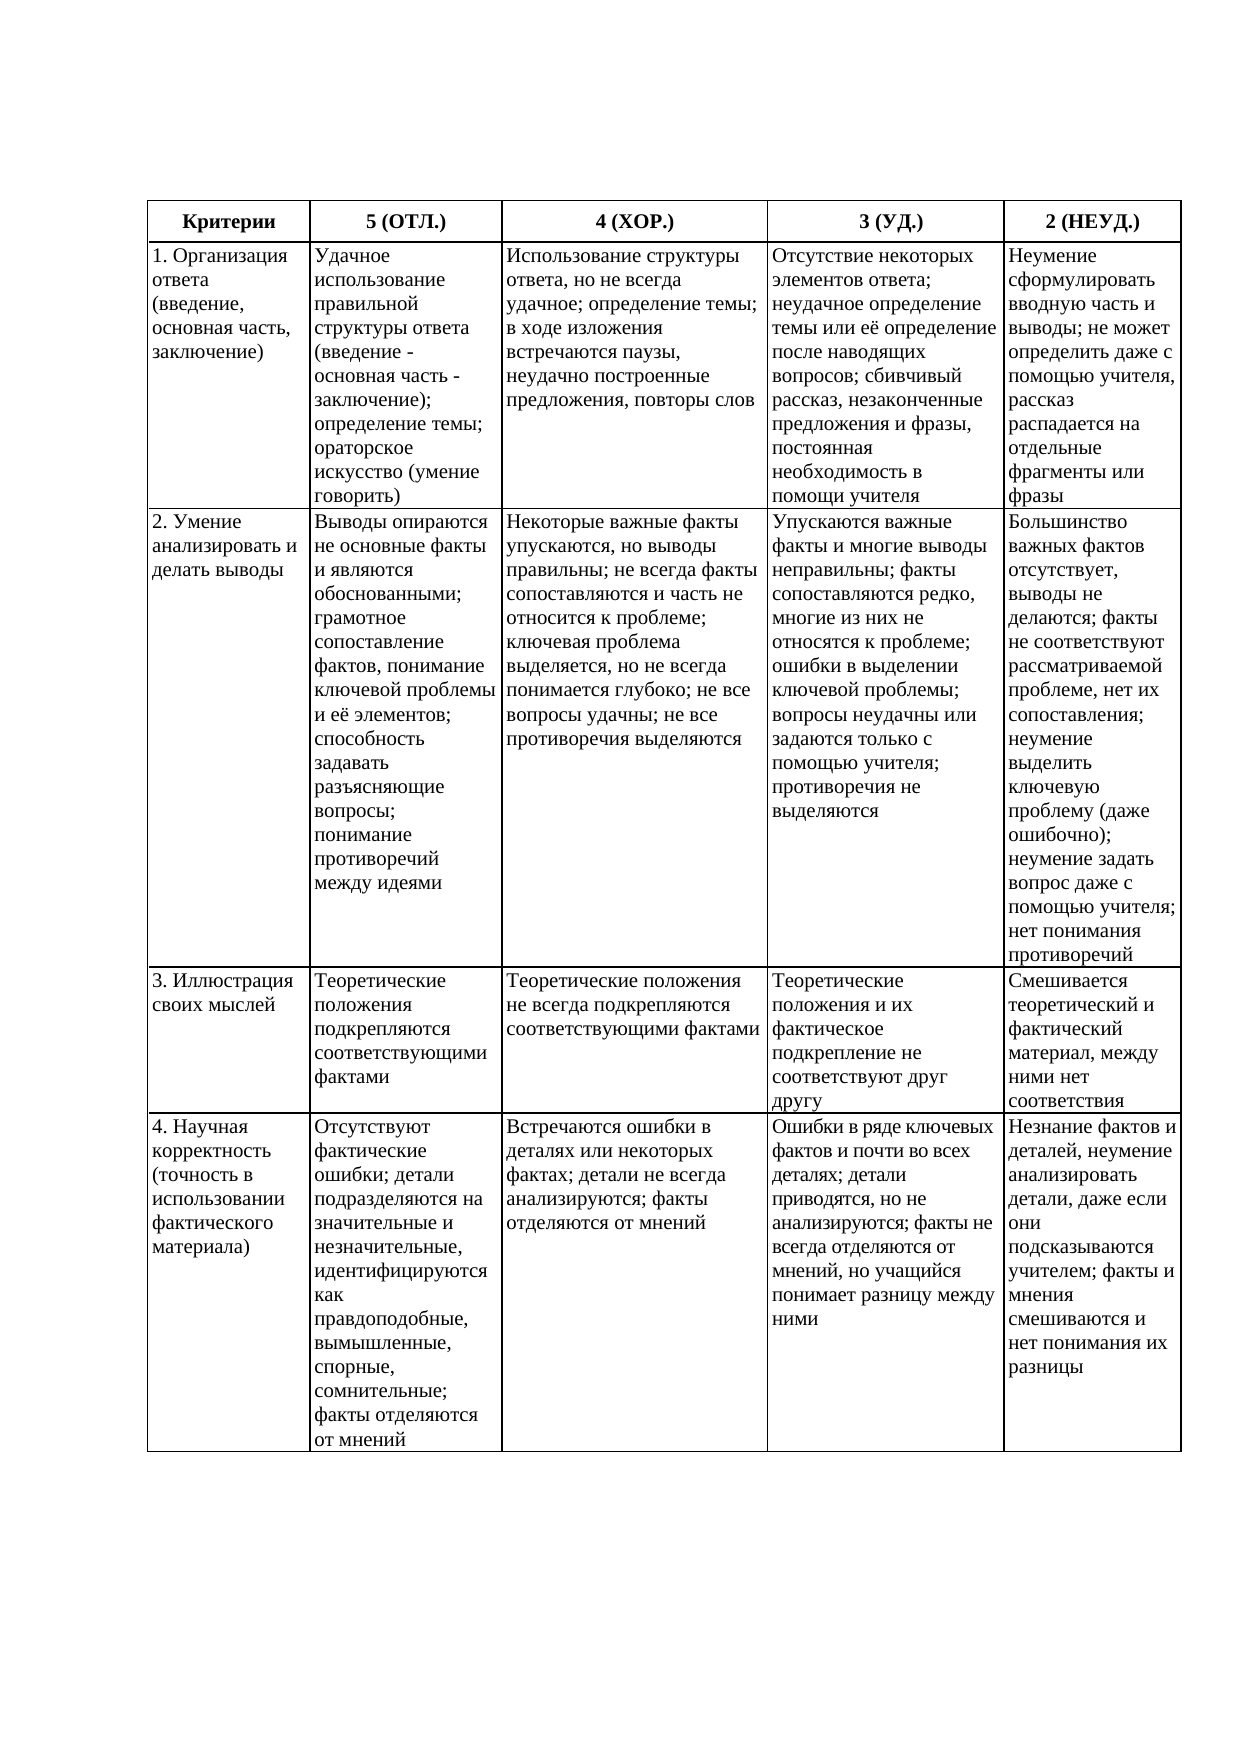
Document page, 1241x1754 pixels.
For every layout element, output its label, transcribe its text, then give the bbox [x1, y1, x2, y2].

table_header 5 (ОТЛ.) [311, 201, 501, 241]
table_cell Теоретические положения подкрепляются соответствующими фактами [311, 968, 501, 1112]
table_cell 4. Научная корректность (точность в использовании фактического материала) [148, 1113, 309, 1451]
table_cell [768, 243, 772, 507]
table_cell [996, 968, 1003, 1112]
table_cell Встречаются ошибки в деталях или некоторых фактах; детали не всегда анализируются; факты отделяются от мнений [503, 1114, 767, 1451]
table_cell Незнание фактов и деталей, неумение анализировать детали, даже если они подсказываются учителем; факты и мнения смешиваются и нет понимания их разницы [1005, 1114, 1180, 1451]
table_header Критерии [148, 201, 309, 241]
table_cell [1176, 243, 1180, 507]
table_cell Выводы опираются не основные факты и являются обоснованными; грамотное сопоставление фактов, понимание ключевой проблемы и её элементов; способность задавать разъясняющие вопросы; понимание противоречий между идеями [311, 509, 501, 966]
table_cell Некоторые важные факты упускаются, но выводы правильны; не всегда факты сопоставляются и часть не относится к проблеме; ключевая проблема выделяется, но не всегда понимается глубоко; не все вопросы удачны; не все противоречия выделяются [503, 509, 767, 966]
table_cell Ошибки в ряде ключевых фактов и почти во всех деталях; детали приводятся, но не анализируются; факты не всегда отделяются от мнений, но учащийся понимает разницу между ними [768, 1114, 1003, 1451]
table_header 3 (УД.) [768, 201, 1003, 241]
table_cell 3. Иллюстрация своих мыслей [148, 967, 309, 1112]
table_cell 1. Организация ответа (введение, основная часть, заключение) [148, 242, 309, 507]
table_cell Упускаются важные факты и многие выводы неправильны; факты сопоставляются редко, многие из них не относятся к проблеме; ошибки в выделении ключевой проблемы; вопросы неудачны или задаются только с помощью учителя; противоречия не выделяются [768, 509, 1003, 966]
table_header 2 (НЕУД.) [1005, 201, 1180, 241]
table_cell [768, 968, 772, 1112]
table_cell Теоретические положения не всегда подкрепляются соответствующими фактами [503, 968, 767, 1112]
table_header 4 (ХОР.) [503, 201, 767, 241]
table_cell Использование структуры ответа, но не всегда удачное; определение темы; в ходе изложения встречаются паузы, неудачно построенные предложения, повторы слов [503, 243, 767, 507]
table_cell 2. Умение анализировать и делать выводы [148, 509, 309, 966]
